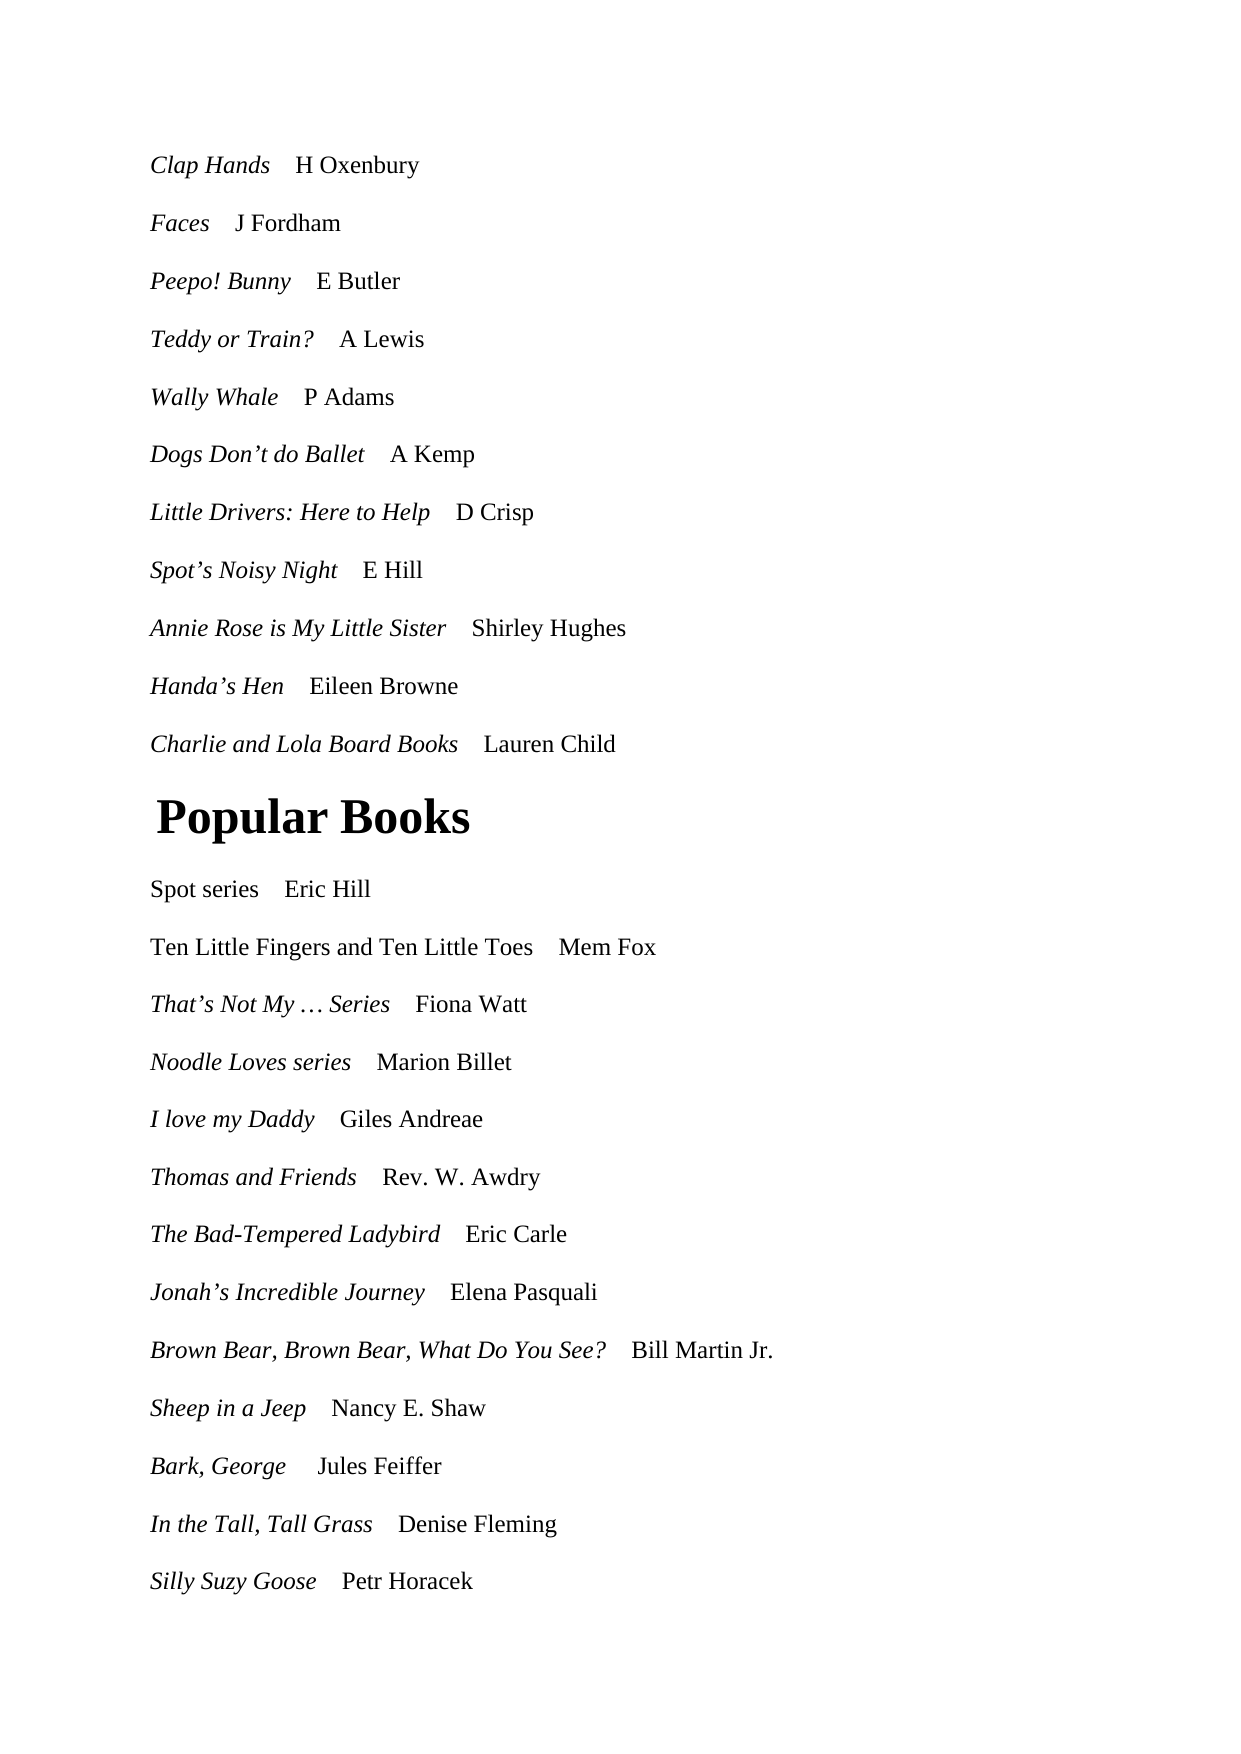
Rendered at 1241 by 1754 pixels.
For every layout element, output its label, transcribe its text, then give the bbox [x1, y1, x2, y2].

text Annie Rose is My Little Sister Shirley Hughes [150, 613, 1090, 642]
text Clap Hands H Oxenbury [150, 150, 1090, 179]
text Ten Little Fingers and Ten Little Toes Mem Fox That’s Not My … Series Fiona Watt Noodle Loves series Marion Billet [150, 932, 1090, 1075]
subtitle Popular Books [150, 787, 1090, 844]
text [150, 1509, 1090, 1595]
text Peepo! Bunny E Butler [150, 266, 1090, 294]
text Teddy or Train? A Lewis [150, 324, 1090, 352]
text Dogs Don’t do Ballet A Kemp [150, 439, 1090, 468]
text I love my Daddy Giles Andreae Thomas and Friends Rev. W. Awdry The Bad-Tempered Ladybird Eric Carle Jonah’s Incredible Journey Elena Pasquali [150, 1104, 1090, 1306]
text Charlie and Lola Board Books Lauren Child [150, 729, 1090, 758]
text Brown Bear, Brown Bear, What Do You See? Bill Martin Jr. [150, 1335, 1090, 1364]
text Handa’s Hen Eileen Browne [150, 671, 1090, 700]
text Wally Whale P Adams [150, 382, 1090, 410]
text Sheep in a Jeep Nancy E. Shaw [150, 1393, 1090, 1422]
text Bark, George Jules Feiffer [150, 1451, 1090, 1479]
text Spot’s Noisy Night E Hill [150, 555, 1090, 584]
text Spot series Eric Hill [150, 874, 1090, 902]
text Faces J Fordham [150, 208, 1090, 237]
text Little Drivers: Here to Help D Crisp [150, 497, 1090, 526]
